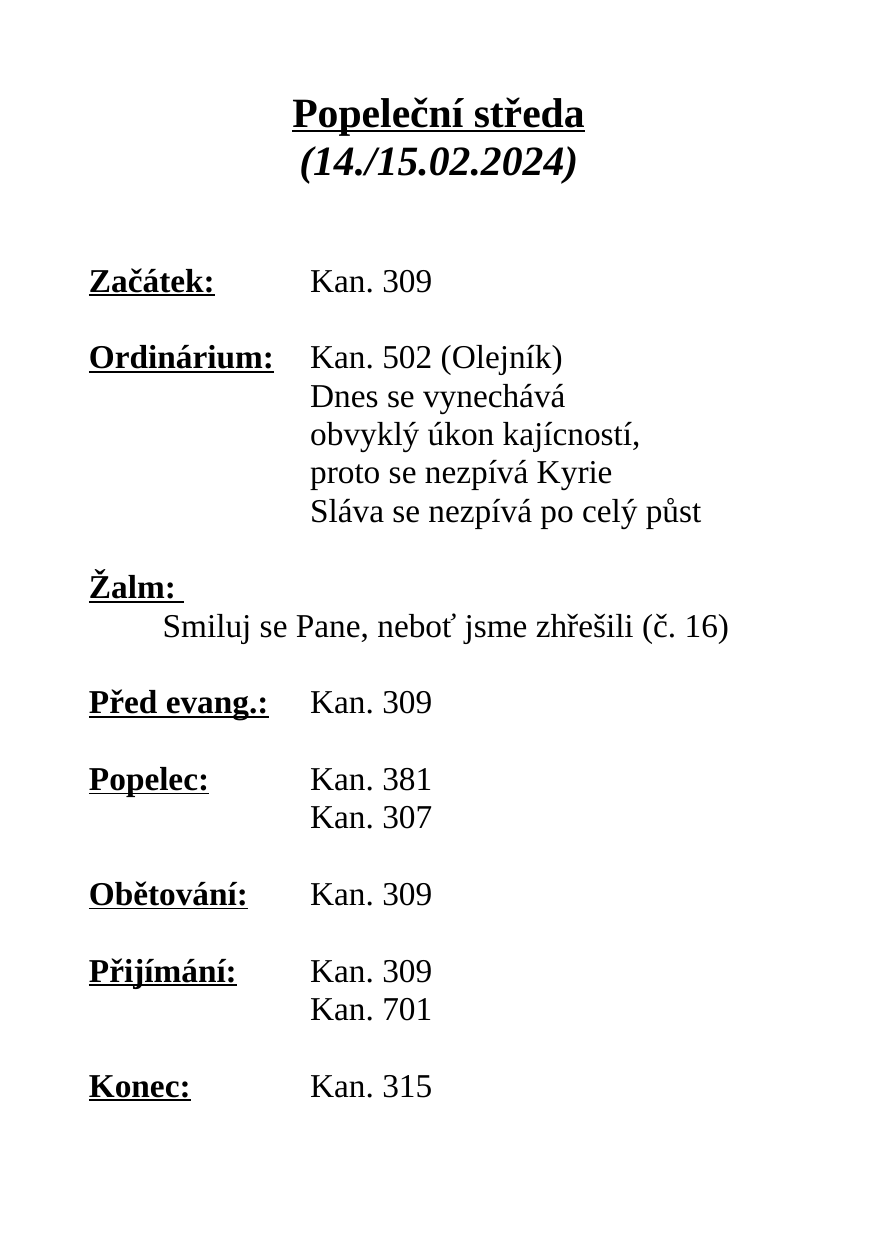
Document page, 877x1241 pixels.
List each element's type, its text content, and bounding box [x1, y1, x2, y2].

text (14./15.02.2024) [89, 137, 788, 184]
text Popeleční středa [89, 89, 788, 137]
text Žalm: [89, 568, 788, 606]
text Sláva se nezpívá po celý půst [236, 491, 788, 529]
text Obětování: Kan. 309 [89, 874, 788, 913]
text Kan. 701 [89, 989, 788, 1028]
text Začátek: Kan. 309 [89, 261, 788, 299]
text Popelec: Kan. 381 [89, 759, 788, 798]
text Kan. 307 [89, 798, 788, 836]
text obvyklý úkon kajícností, [236, 414, 788, 453]
text proto se nezpívá Kyrie [236, 453, 788, 491]
text Ordinárium: Kan. 502 (Olejník) [89, 338, 788, 376]
text Smiluj se Pane, neboť jsme zhřešili (č. 16) [89, 606, 788, 644]
text Přijímání: Kan. 309 [89, 951, 788, 989]
text Konec: Kan. 315 [89, 1066, 788, 1104]
text Před evang.: Kan. 309 [89, 683, 788, 721]
text Dnes se vynechává [89, 376, 788, 414]
